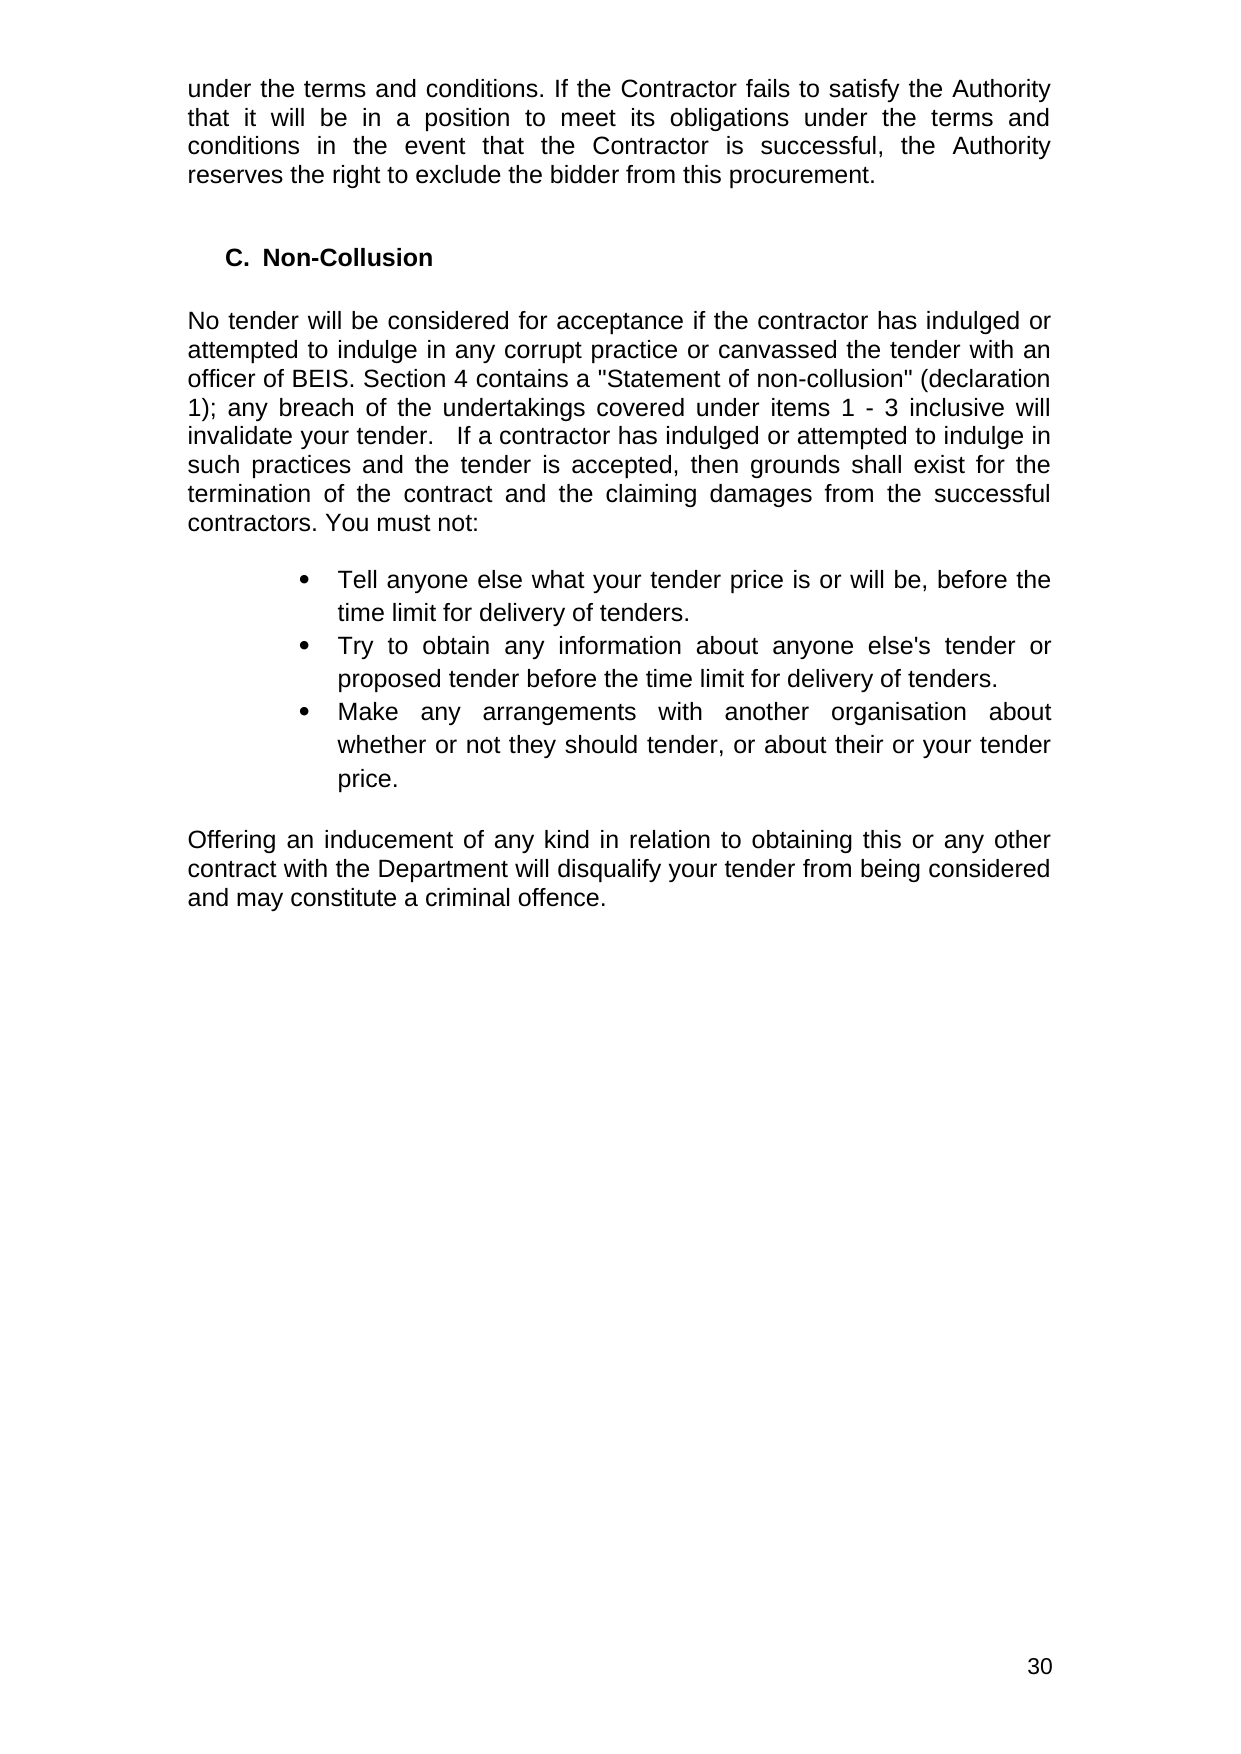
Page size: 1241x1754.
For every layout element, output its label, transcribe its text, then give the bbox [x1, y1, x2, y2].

list Tell anyone else what your tender price is or will be, before the time limit for delivery of tenders. [300, 565, 1053, 627]
list Make any arrangements with another organisation about whether or not they should tender, or about their or your tender price. [300, 697, 1053, 792]
list No tender will be considered for acceptance if the contractor has indulged or attempted to indulge in any corrupt practice or canvassed the tender with an officer of BEIS. Section 4 contains a "Statement of non-collusion" (declaration 1); any breach of the undertakings covered under items 1 - 3 inclusive will invalidate your tender. If a contractor has indulged or attempted to indulge in such practices and the tender is accepted, then grounds shall exist for the termination of the contract and the claiming damages from the successful contractors. You must not: [187, 306, 1053, 536]
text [187, 74, 1053, 189]
list Try to obtain any information about anyone else's tender or proposed tender before the time limit for delivery of tenders. [300, 631, 1053, 693]
list Offering an inducement of any kind in relation to obtaining this or any other contract with the Department will disqualify your tender from being considered and may constitute a criminal offence. [187, 825, 1053, 912]
subtitle Non-Collusion [225, 243, 1053, 271]
